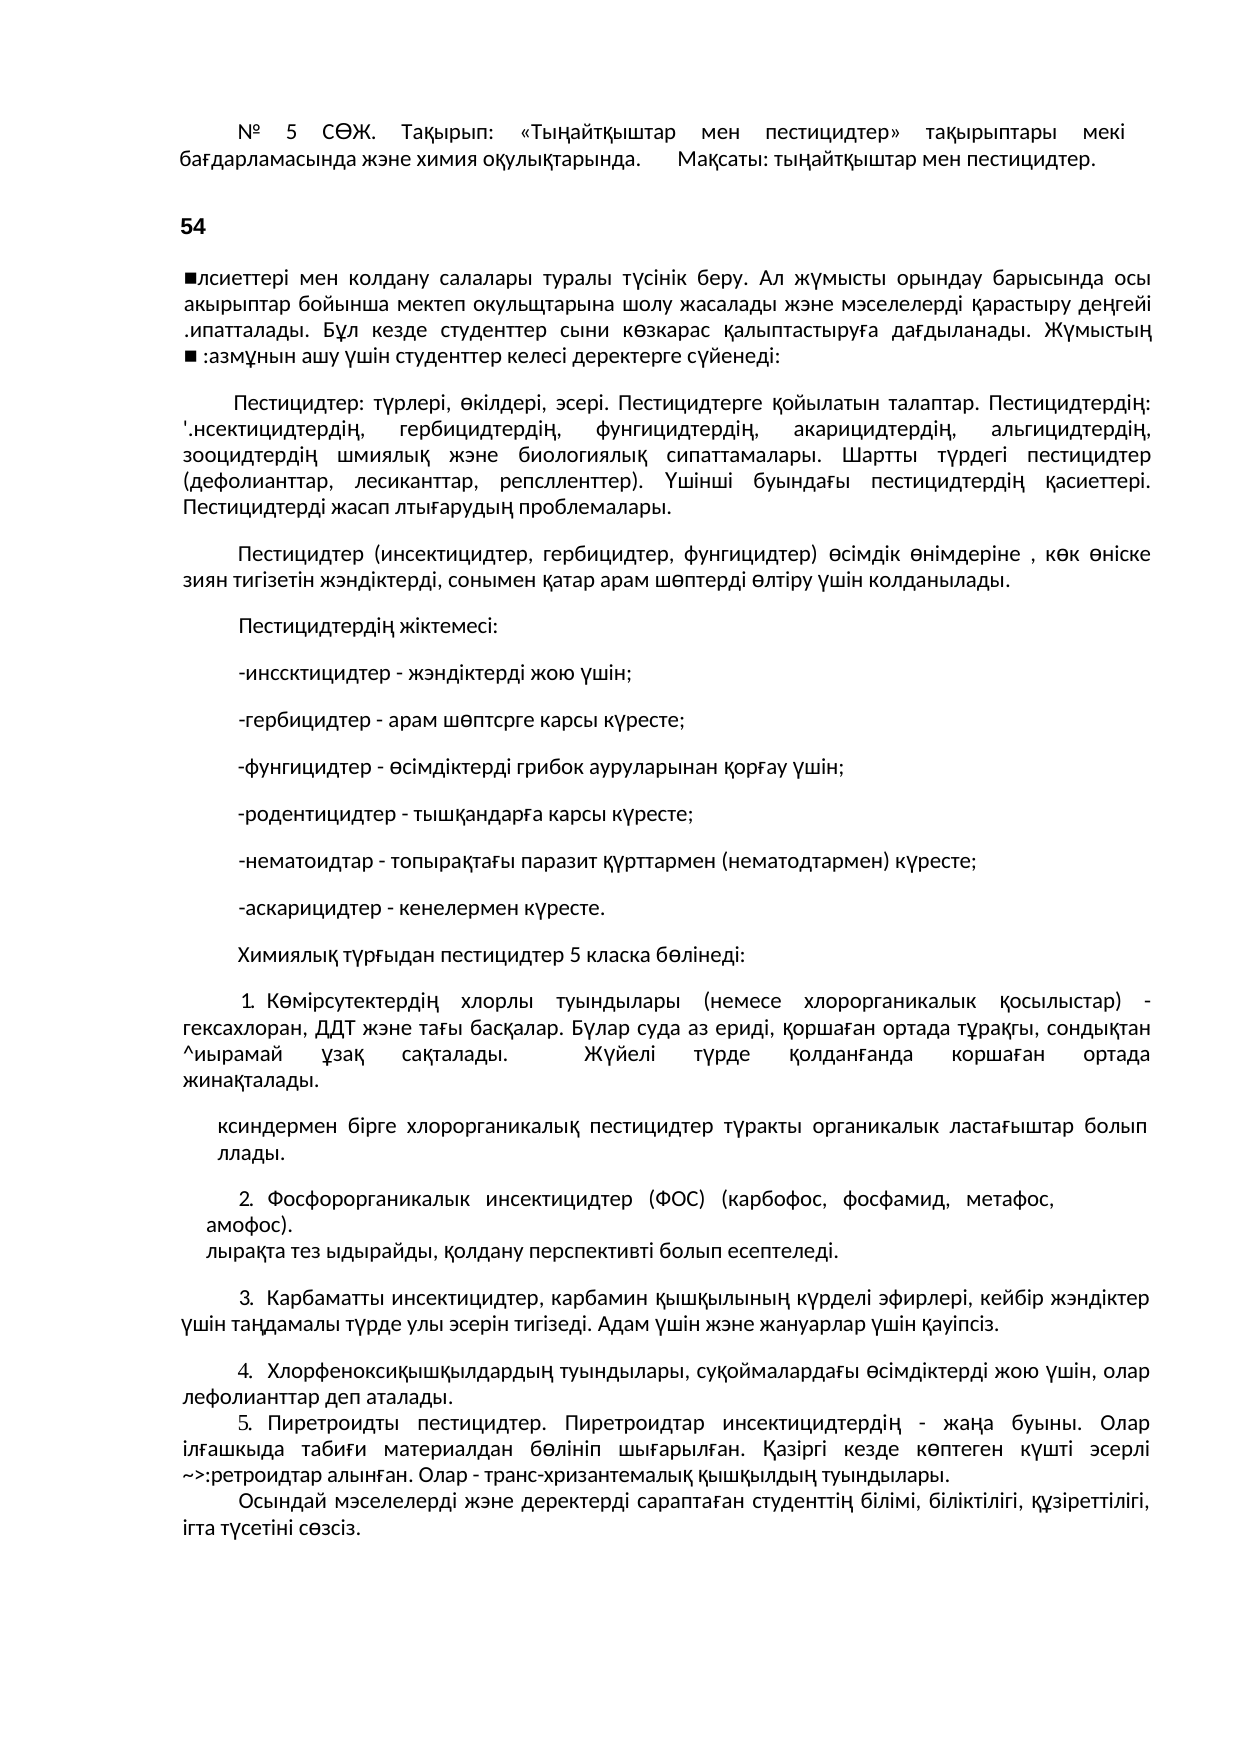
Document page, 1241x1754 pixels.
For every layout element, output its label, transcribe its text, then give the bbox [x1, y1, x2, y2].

text Осындай мэселелерді жэне деректерді сараптаған студенттің білімі, біліктілігі, құзіреттілігі, ігта түсетіні сөзсіз. [182, 1488, 1150, 1540]
text 1. Көмірсутектердің хлорлы туындылары (немесе хлорорганикалык қосылыстар) - гексахлоран, ДДТ жэне тағы басқалар. Бүлар суда аз ериді, қоршаған ортада тұрақгы, сондықтан ^иырамай ұзақ сақталады. Жүйелі түрде қолданғанда коршаған ортада жинақталады. [183, 988, 1151, 1092]
text Пестицидтер: түрлері, өкілдері, эсері. Пестицидтерге қойылатын талаптар. Пестицидтердің: '.нсектицидтердің, гербицидтердің, фунгицидтердің, акарицидтердің, альгицидтердің, зооцидтердің шмиялық жэне биологиялық сипаттамалары. Шартты түрдегі пестицидтер (дефолианттар, лесиканттар, репслленттер). Үшінші буындағы пестицидтердің қасиеттері. Пестицидтерді жасап лтығарудың проблемалары. [183, 389, 1151, 519]
text 3. Карбаматты инсектицидтер, карбамин қышқылының күрделі эфирлері, кейбір жэндіктер үшін таңдамалы түрде улы эсерін тигізеді. Адам үшін жэне жануарлар үшін қауіпсіз. [181, 1285, 1150, 1337]
text -родентицидтер - тышқандарға карсы күресте; [238, 801, 1152, 827]
list Хлорфеноксиқышқылдардың туындылары, суқоймалардағы өсімдіктерді жою үшін, олар лефолианттар деп аталады. [182, 1358, 1150, 1410]
text ■лсиеттері мен колдану салалары туралы түсінік беру. Ал жүмысты орындау барысында осы акырыптар бойынша мектеп окульщтарына шолу жасалады жэне мэселелерді қарастыру деңгейі .ипатталады. Бұл кезде студенттер сыни көзкарас қалыптастыруға дағдыланады. Жүмыстың ■ :азмұнын ашу үшін студенттер келесі деректерге сүйенеді: [184, 264, 1152, 368]
text № 5 СӨЖ. Тақырып: «Тыңайтқыштар мен пестицидтер» тақырыптары мекі бағдарламасында жэне химия оқулықтарында. Мақсаты: тыңайтқыштар мен пестицидтер. [179, 118, 1125, 172]
text -аскарицидтер - кенелермен күресте. [238, 894, 1152, 920]
text -фунгицидтер - өсімдіктерді грибок ауруларынан қорғау үшін; [238, 754, 1152, 780]
text ксиндермен бірге хлорорганикалық пестицидтер түракты органикалык ластағыштар болып ллады. [217, 1113, 1152, 1165]
text -нематоидтар - топырақтағы паразит қүрттармен (нематодтармен) күресте; [238, 847, 1152, 873]
text Пестицидтердің жіктемесі: [238, 613, 1152, 639]
list Пиретроидты пестицидтер. Пиретроидтар инсектицидтердің - жаңа буыны. Олар ілғашкыда табиғи материалдан бөлініп шығарылған. Қазіргі кезде көптеген күшті эсерлі ~>:ретроидтар алынған. Олар - транс-хризантемалық қышқылдың туындылары. [182, 1410, 1150, 1488]
text Пестицидтер (инсектицидтер, гербицидтер, фунгицидтер) өсімдік өнімдеріне , көк өніске зиян тигізетін жэндіктерді, сонымен қатар арам шөптерді өлтіру үшін колданылады. [183, 540, 1151, 592]
text 2. Фосфорорганикалык инсектицидтер (ФОС) (карбофос, фосфамид, метафос, амофос). лырақта тез ыдырайды, қолдану перспективті болып есептеледі. [206, 1186, 1152, 1264]
text 54 [180, 213, 1152, 239]
text -гербицидтер - арам шөптсрге карсы күресте; [238, 707, 1152, 733]
text Химиялық түрғыдан пестицидтер 5 класка бөлінеді: [238, 941, 1152, 967]
text -инссктицидтер - жэндіктерді жою үшін; [238, 660, 1152, 686]
